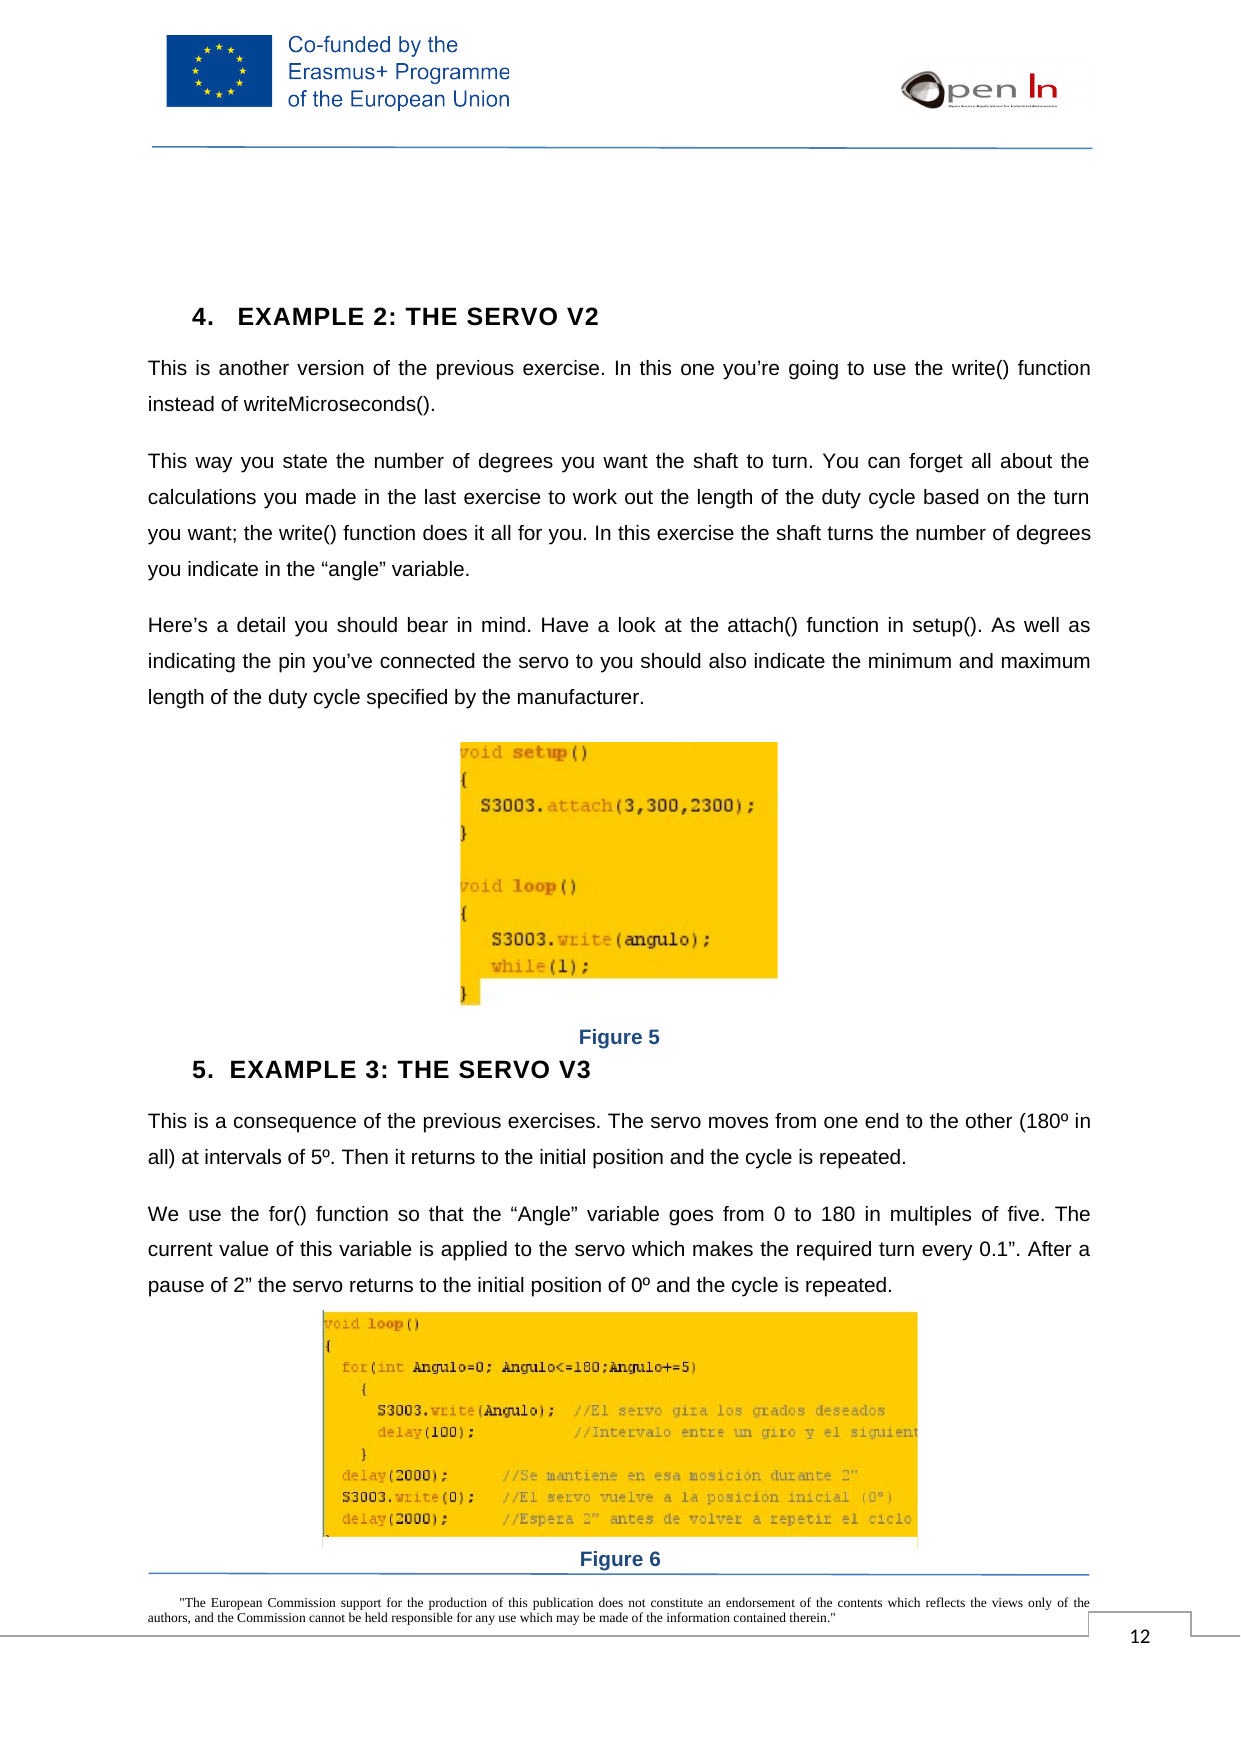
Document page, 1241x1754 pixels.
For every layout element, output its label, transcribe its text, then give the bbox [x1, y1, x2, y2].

subtitle EXAMPLE 2: The servo V2 [192, 302, 1092, 331]
text This is a consequence of the previous exercises. The servo moves from one end to the other (180º in all) at intervals of 5º. Then it returns to the initial position and the cycle is repeated. [148, 1109, 1092, 1168]
subtitle EXAMPLE 3: The servo V3 [192, 758, 1092, 1084]
picture [900, 57, 1091, 111]
text This is another version of the previous exercise. In this one you’re going to use the write() function instead of writeMicroseconds(). [148, 356, 1092, 416]
picture [166, 35, 510, 111]
text This way you state the number of degrees you want the shaft to turn. You can forget all about the calculations you made in the last exercise to work out the length of the duty cycle based on the turn you want; the write() function does it all for you. In this exercise the shaft turns the number of degrees you indicate in the “angle” variable. [148, 448, 1092, 580]
text Here’s a detail you should bear in mind. Have a look at the attach() function in setup(). As well as indicating the pin you’ve connected the servo to you should also indicate the minimum and maximum length of the duty cycle specified by the manufacturer. [148, 613, 1092, 709]
text We use the for() function so that the “Angle” variable goes from 0 to 180 in multiples of five. The current value of this variable is applied to the servo which makes the required turn every 0.1”. After a pause of 2” the servo returns to the initial position of 0º and the cycle is repeated. [148, 1201, 1092, 1297]
